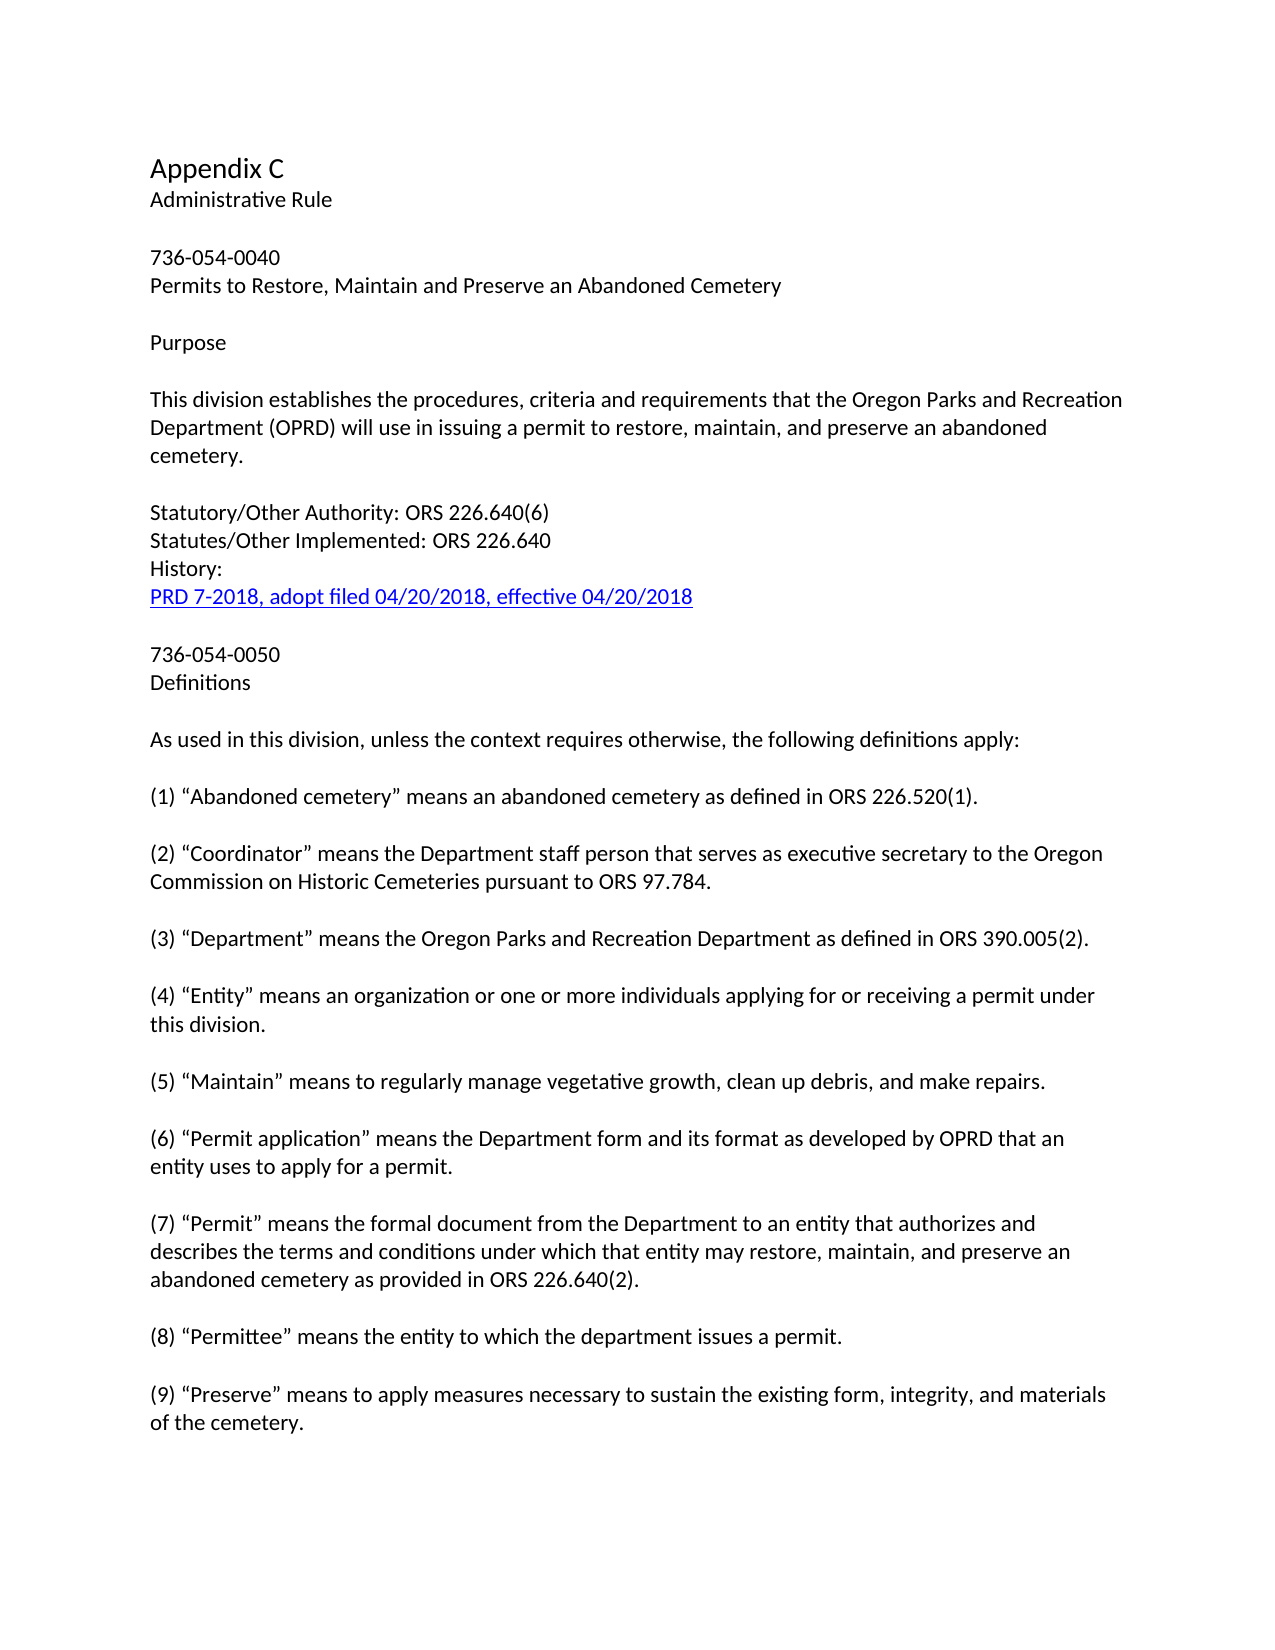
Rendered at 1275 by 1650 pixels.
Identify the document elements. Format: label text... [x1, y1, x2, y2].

text Statutory/Other Authority: ORS 226.640(6) Statutes/Other Implemented: ORS 226.640 History: PRD 7-2018, adopt filed 04/20/2018, effective 04/20/2018 [150, 498, 1125, 611]
text (3) “Department” means the Oregon Parks and Recreation Department as defined in ORS 390.005(2). [150, 924, 1125, 952]
text Appendix C [150, 150, 1125, 186]
text (8) “Permittee” means the entity to which the department issues a permit. [150, 1322, 1125, 1351]
text Purpose [150, 328, 1125, 356]
text As used in this division, unless the context requires otherwise, the following definitions apply: [150, 725, 1125, 753]
text This division establishes the procedures, criteria and requirements that the Oregon Parks and Recreation Department (OPRD) will use in issuing a permit to restore, maintain, and preserve an abandoned cemetery. [150, 385, 1125, 469]
text (9) “Preserve” means to apply measures necessary to sustain the existing form, integrity, and materials of the cemetery. [150, 1380, 1125, 1436]
text (1) “Abandoned cemetery” means an abandoned cemetery as defined in ORS 226.520(1). [150, 782, 1125, 810]
text (5) “Maintain” means to regularly manage vegetative growth, clean up debris, and make repairs. [150, 1067, 1125, 1095]
text Administrative Rule [150, 186, 1125, 214]
text 736-054-0050 Definitions [150, 640, 1125, 696]
text (2) “Coordinator” means the Department staff person that serves as executive secretary to the Oregon Commission on Historic Cemeteries pursuant to ORS 97.784. [150, 839, 1125, 895]
text (4) “Entity” means an organization or one or more individuals applying for or receiving a permit under this division. [150, 982, 1125, 1038]
text (6) “Permit application” means the Department form and its format as developed by OPRD that an entity uses to apply for a permit. [150, 1124, 1125, 1180]
text (7) “Permit” means the formal document from the Department to an entity that authorizes and describes the terms and conditions under which that entity may restore, maintain, and preserve an abandoned cemetery as provided in ORS 226.640(2). [150, 1209, 1125, 1293]
text 736-054-0040 Permits to Restore, Maintain and Preserve an Abandoned Cemetery [150, 243, 1125, 299]
